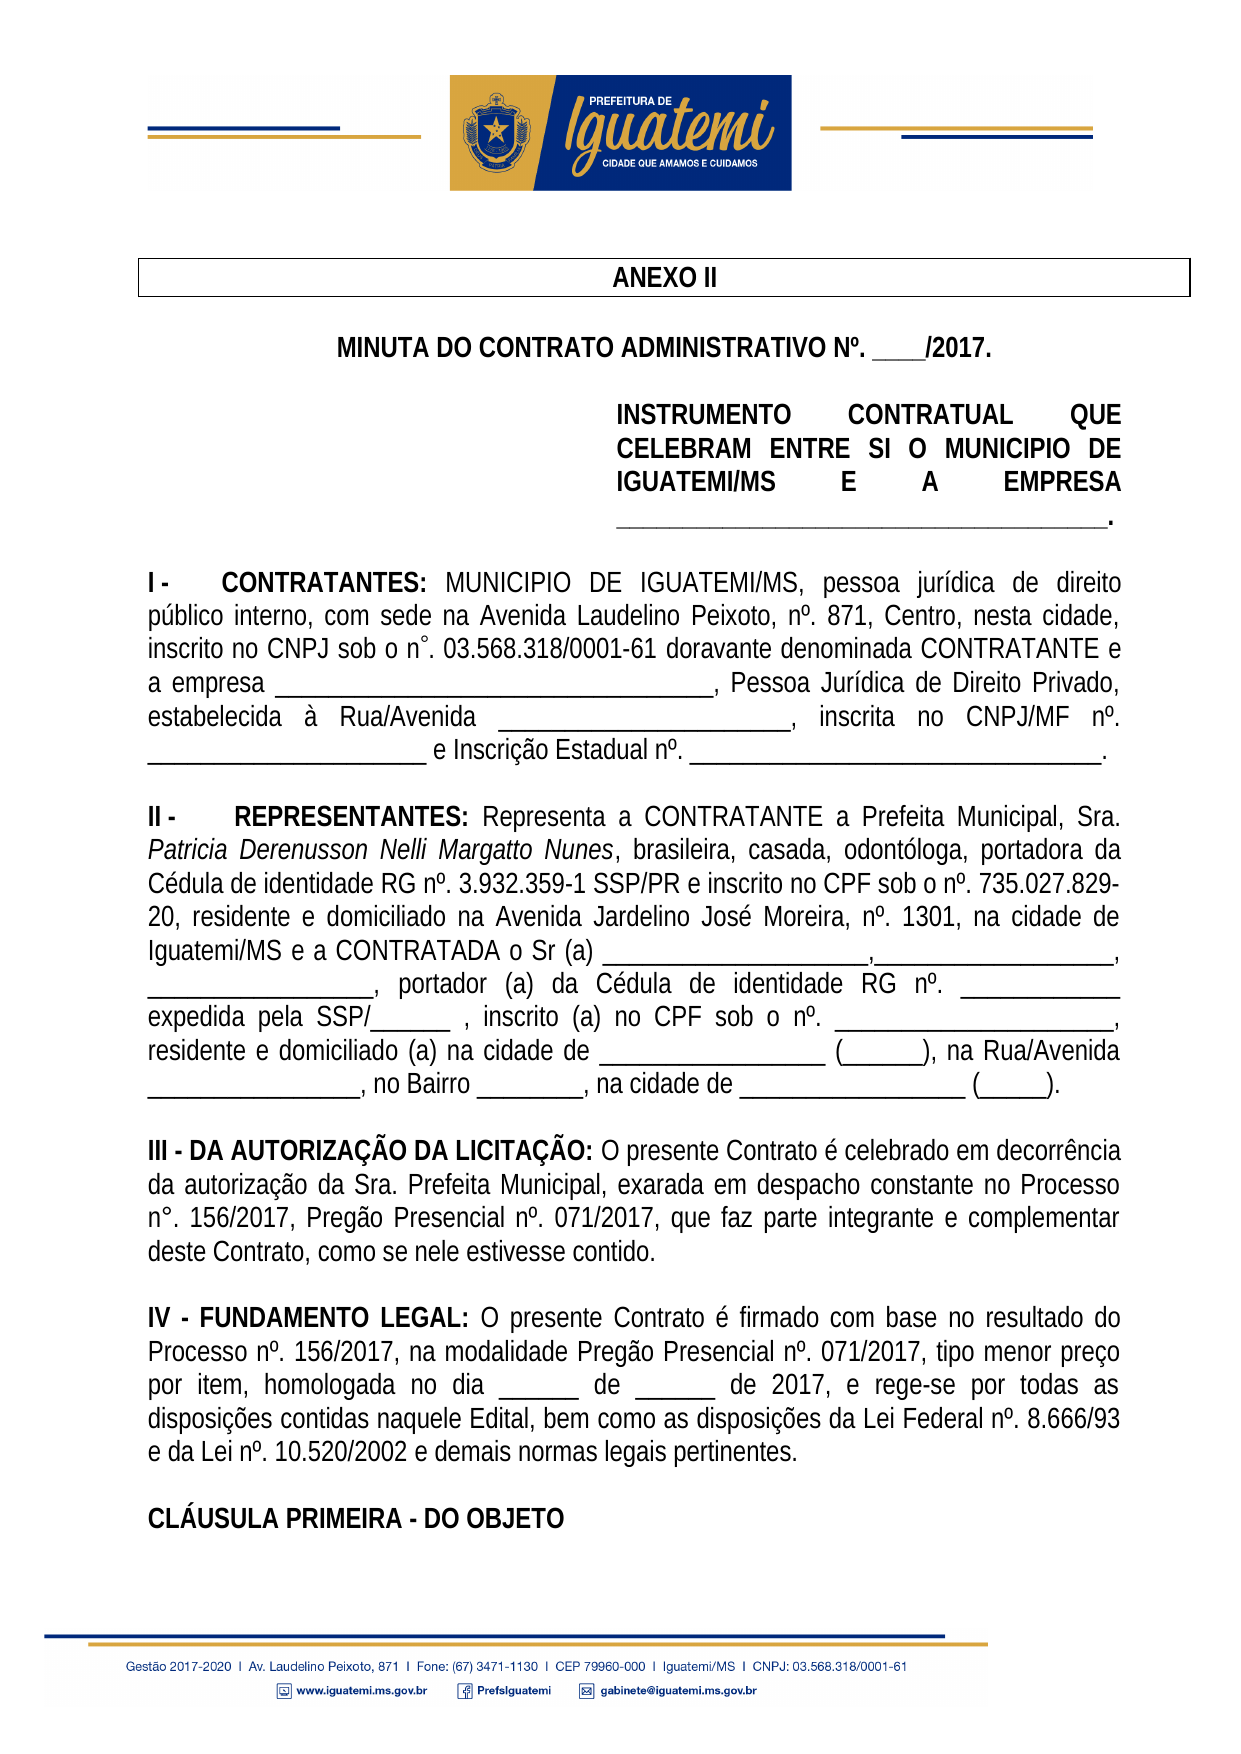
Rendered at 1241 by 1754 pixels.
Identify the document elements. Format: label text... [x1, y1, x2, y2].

text CLÁUSULA PRIMEIRA - DO OBJETO [148, 1501, 1181, 1534]
text III - DA AUTORIZAÇÃO DA LICITAÇÃO: O presente Contrato é celebrado em decorrência da autorização da Sra. Prefeita Municipal, exarada em despacho constante no Processo n°. 156/2017, Pregão Presencial nº. 071/2017, que faz parte integrante e complementar deste Contrato, como se nele estivesse contido. [148, 1133, 1122, 1267]
text MINUTA DO CONTRATO ADMINISTRATIVO Nº. ____/2017. [148, 331, 1181, 364]
picture [44, 1628, 988, 1707]
text INSTRUMENTO CONTRATUAL QUE CELEBRAM ENTRE SI O MUNICIPIO DE IGUATEMI/MS E A EMPRESA _____________________________________. [616, 397, 1122, 531]
text IV - FUNDAMENTO LEGAL: O presente Contrato é firmado com base no resultado do Processo nº. 156/2017, na modalidade Pregão Presencial nº. 071/2017, tipo menor preço por item, homologada no dia ______ de ______ de 2017, e rege-se por todas as disposições contidas naquele Edital, bem como as disposições da Lei Federal nº. 8.666/93 e da Lei nº. 10.520/2002 e demais normas legais pertinentes. [148, 1301, 1122, 1468]
text II - REPRESENTANTES: Representa a CONTRATANTE a Prefeita Municipal, Sra. Patricia Derenusson Nelli Margatto Nunes, brasileira, casada, odontóloga, portadora da Cédula de identidade RG nº. 3.932.359-1 SSP/PR e inscrito no CPF sob o nº. 735.027.829-20, residente e domiciliado na Avenida Jardelino José Moreira, nº. 1301, na cidade de Iguatemi/MS e a CONTRATADA o Sr (a) ____________________,__________________, _________________, portador (a) da Cédula de identidade RG nº. ____________ expedida pela SSP/______ , inscrito (a) no CPF sob o nº. _____________________, residente e domiciliado (a) na cidade de _________________ (______), na Rua/Avenida ________________, no Bairro ________, na cidade de _________________ (_____). [148, 799, 1122, 1100]
subtitle ANEXO II [139, 259, 1189, 296]
text I - CONTRATANTES: MUNICIPIO DE IGUATEMI/MS, pessoa jurídica de direito público interno, com sede na Avenida Laudelino Peixoto, nº. 871, Centro, nesta cidade, inscrito no CNPJ sob o n. 03.568.318/0001-61 doravante denominada CONTRATANTE e a empresa _________________________________, Pessoa Jurídica de Direito Privado, estabelecida à Rua/Avenida ______________________, inscrita no CNPJ/MF nº. _____________________ e Inscrição Estadual nº. _______________________________. [148, 565, 1122, 766]
picture [147, 75, 1093, 191]
